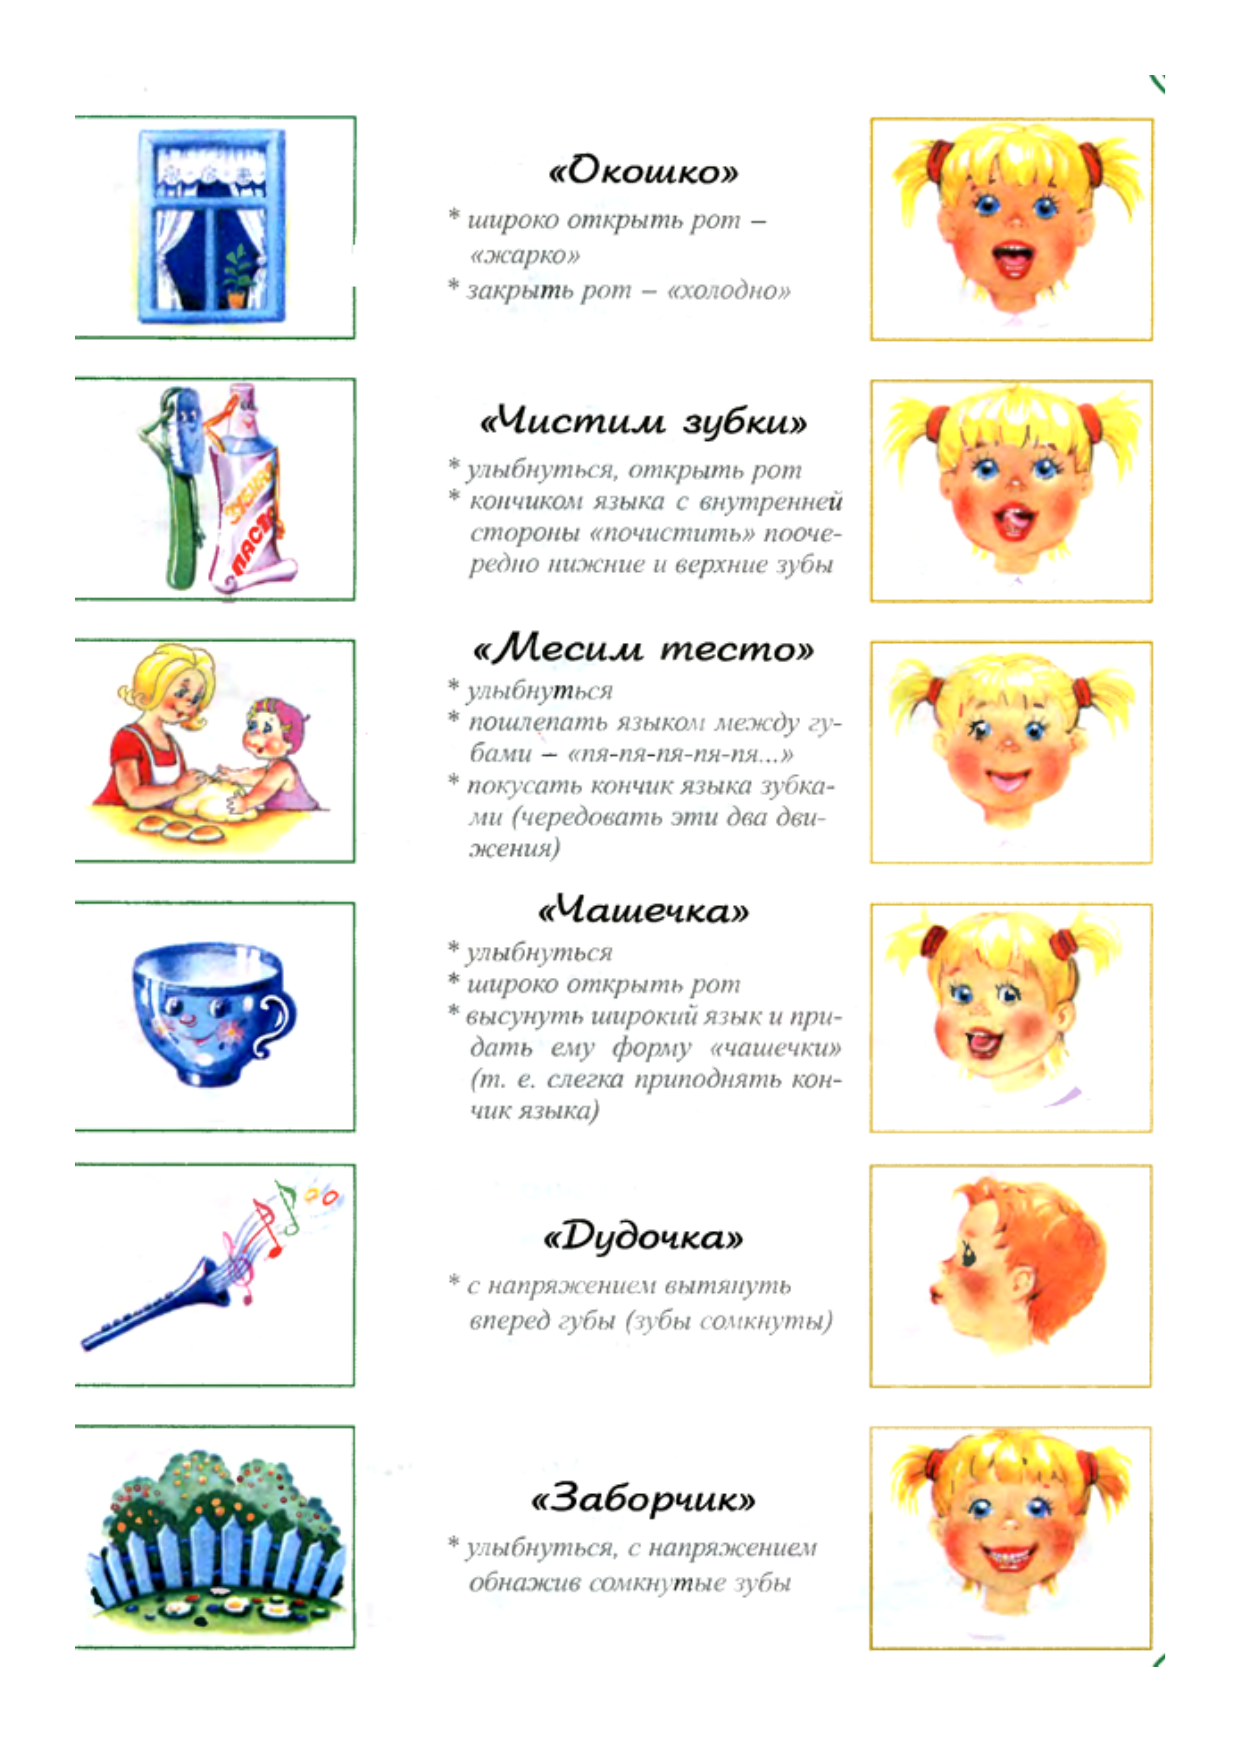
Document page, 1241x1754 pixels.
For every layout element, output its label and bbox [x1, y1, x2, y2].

picture [75, 75, 1166, 1667]
